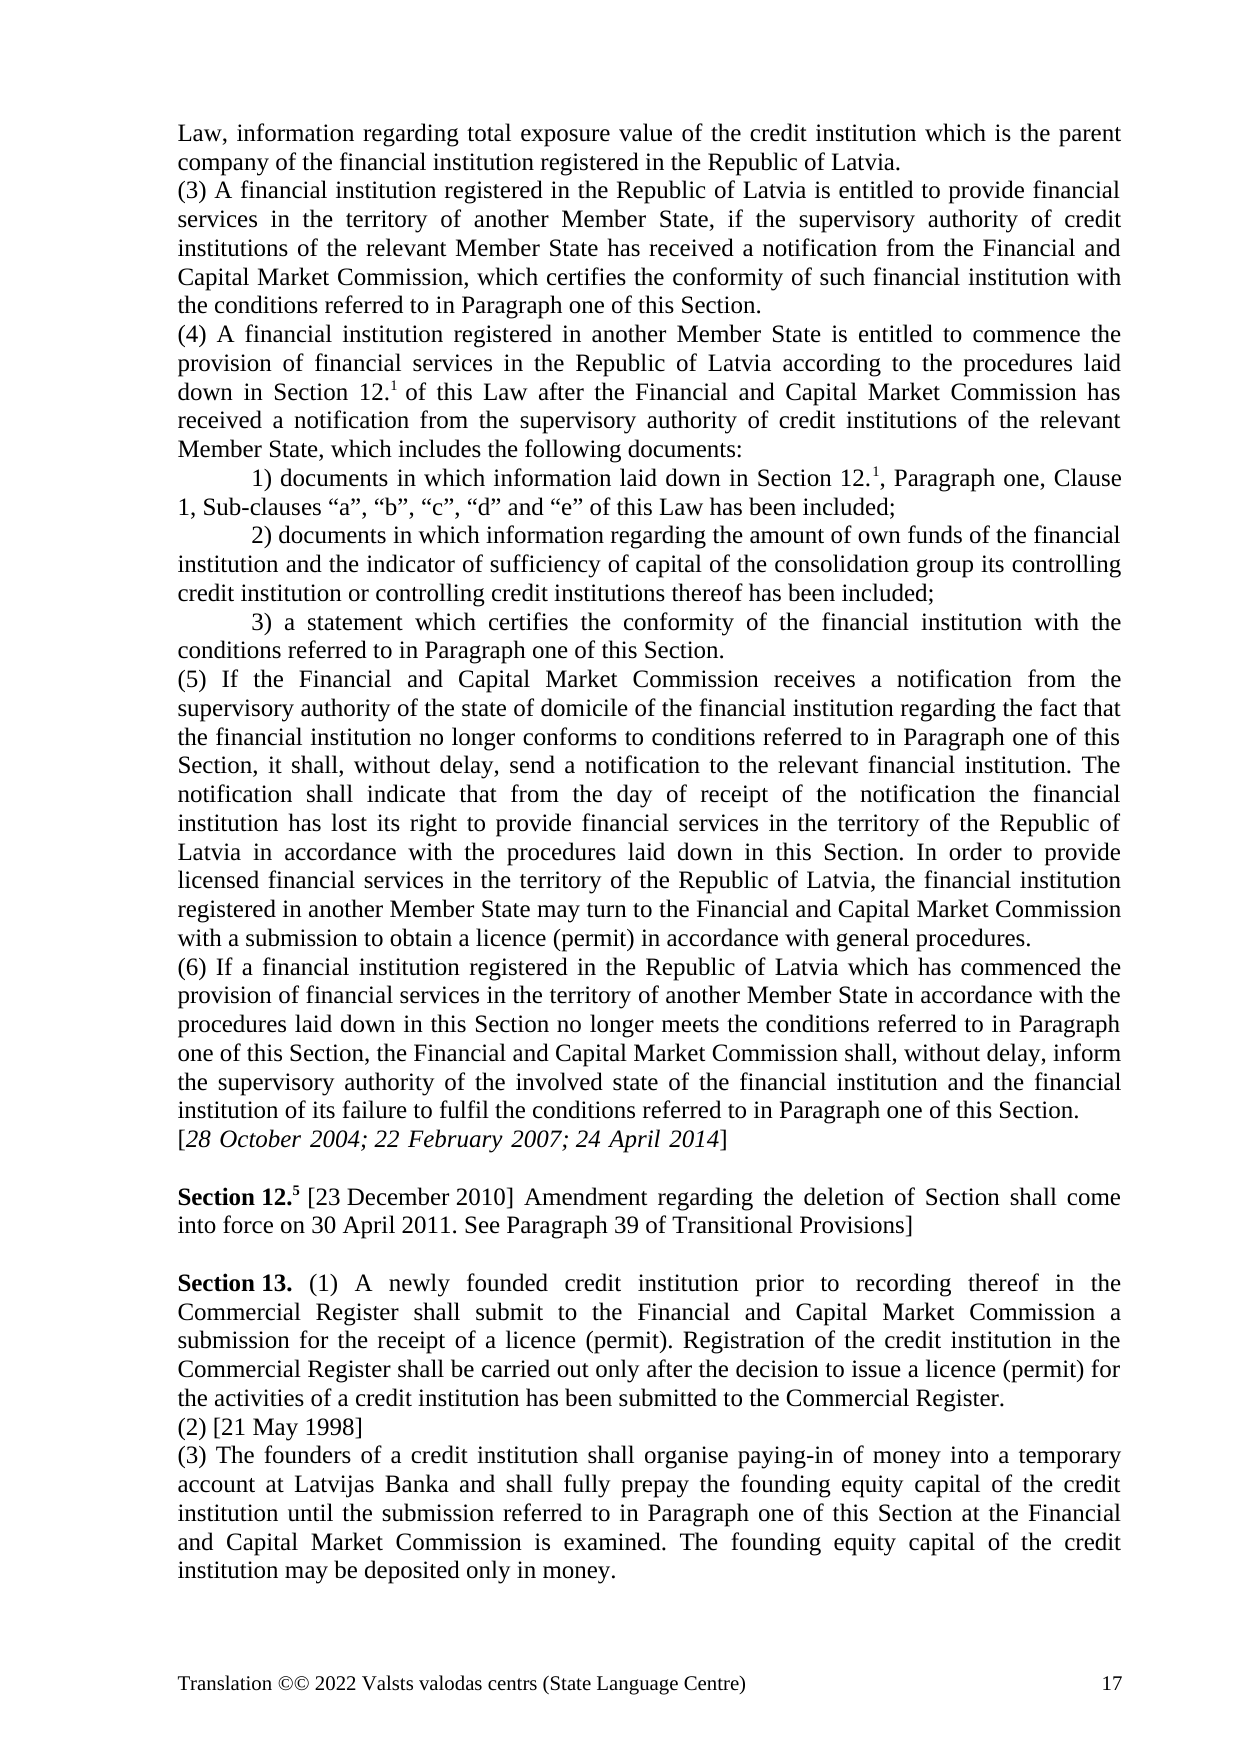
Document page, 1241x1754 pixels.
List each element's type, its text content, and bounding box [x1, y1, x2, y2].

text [177, 118, 1122, 176]
text (3) A financial institution registered in the Republic of Latvia is entitled to provide financial services in the territory of another Member State, if the supervisory authority of credit institutions of the relevant Member State has received a notification from the Financial and Capital Market Commission, which certifies the conformity of such financial institution with the conditions referred to in Paragraph one of this Section. [177, 176, 1122, 319]
text (2) [21 May 1998] [177, 1412, 1122, 1441]
text Section 13. (1) A newly founded credit institution prior to recording thereof in the Commercial Register shall submit to the Financial and Capital Market Commission a submission for the receipt of a licence (permit). Registration of the credit institution in the Commercial Register shall be carried out only after the decision to issue a licence (permit) for the activities of a credit institution has been submitted to the Commercial Register. [177, 1268, 1122, 1412]
text (4) A financial institution registered in another Member State is entitled to commence the provision of financial services in the Republic of Latvia according to the procedures laid down in Section 12.1 of this Law after the Financial and Capital Market Commission has received a notification from the supervisory authority of credit institutions of the relevant Member State, which includes the following documents: [177, 319, 1122, 463]
text 3) a statement which certifies the conformity of the financial institution with the conditions referred to in Paragraph one of this Section. [177, 607, 1122, 664]
text [28 October 2004; 22 February 2007; 24 April 2014] [177, 1124, 1122, 1153]
text (6) If a financial institution registered in the Republic of Latvia which has commenced the provision of financial services in the territory of another Member State in accordance with the procedures laid down in this Section no longer meets the conditions referred to in Paragraph one of this Section, the Financial and Capital Market Commission shall, without delay, inform the supervisory authority of the involved state of the financial institution and the financial institution of its failure to fulfil the conditions referred to in Paragraph one of this Section. [177, 952, 1122, 1124]
text 1) documents in which information laid down in Section 12.1, Paragraph one, Clause 1, Sub-clauses “a”, “b”, “c”, “d” and “e” of this Law has been included; [177, 463, 1122, 521]
text (5) If the Financial and Capital Market Commission receives a notification from the supervisory authority of the state of domicile of the financial institution regarding the fact that the financial institution no longer conforms to conditions referred to in Paragraph one of this Section, it shall, without delay, send a notification to the relevant financial institution. The notification shall indicate that from the day of receipt of the notification the financial institution has lost its right to provide financial services in the territory of the Republic of Latvia in accordance with the procedures laid down in this Section. In order to provide licensed financial services in the territory of the Republic of Latvia, the financial institution registered in another Member State may turn to the Financial and Capital Market Commission with a submission to obtain a licence (permit) in accordance with general procedures. [177, 664, 1122, 952]
text (3) The founders of a credit institution shall organise paying-in of money into a temporary account at Latvijas Banka and shall fully prepay the founding equity capital of the credit institution until the submission referred to in Paragraph one of this Section at the Financial and Capital Market Commission is examined. The founding equity capital of the credit institution may be deposited only in money. [177, 1441, 1122, 1584]
text 2) documents in which information regarding the amount of own funds of the financial institution and the indicator of sufficiency of capital of the consolidation group its controlling credit institution or controlling credit institutions thereof has been included; [177, 521, 1122, 607]
text Section 12.5 [23 December 2010] Amendment regarding the deletion of Section shall come into force on 30 April 2011. See Paragraph 39 of Transitional Provisions] [177, 1182, 1122, 1239]
